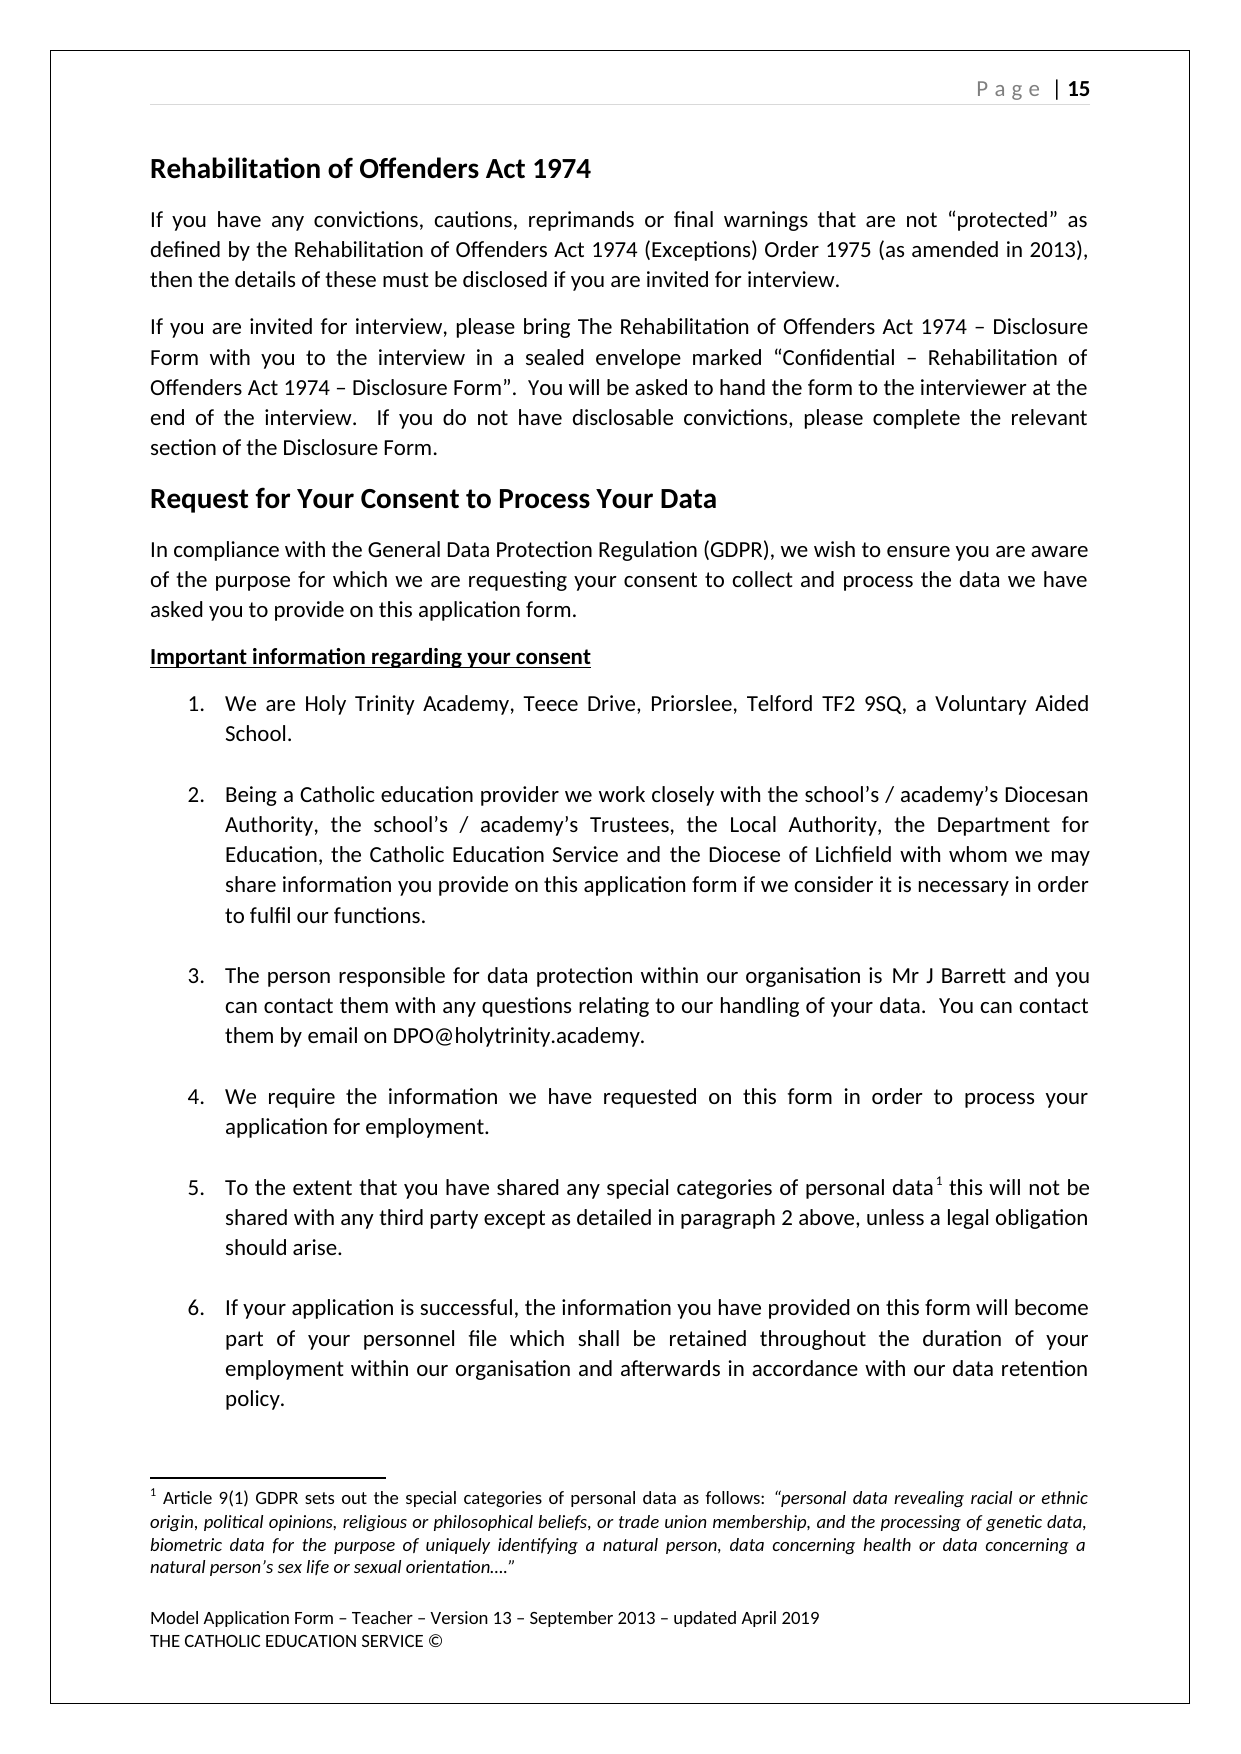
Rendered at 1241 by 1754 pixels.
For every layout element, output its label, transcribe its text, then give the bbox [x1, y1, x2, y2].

list We are Holy Trinity Academy, Teece Drive, Priorslee, Telford TF2 9SQ, a Voluntary Aided School. [187, 689, 1090, 748]
text In compliance with the General Data Protection Regulation (GDPR), we wish to ensure you are aware of the purpose for which we are requesting your consent to collect and process the data we have asked you to provide on this application form. [150, 535, 1090, 624]
list The person responsible for data protection within our organisation is Mr J Barrett and you can contact them with any questions relating to our handling of your data. You can contact them by email on DPO@holytrinity.academy. [187, 961, 1090, 1050]
text If you have any convictions, cautions, reprimands or final warnings that are not “protected” as defined by the Rehabilitation of Offenders Act 1974 (Exceptions) Order 1975 (as amended in 2013), then the details of these must be disclosed if you are invited for interview. [150, 205, 1090, 293]
text Request for Your Consent to Process Your Data [150, 480, 1090, 516]
list We require the information we have requested on this form in order to process your application for employment. [187, 1082, 1090, 1140]
list If your application is successful, the information you have provided on this form will become part of your personnel file which shall be retained throughout the duration of your employment within our organisation and afterwards in accordance with our data retention policy. [187, 1293, 1090, 1412]
list To the extent that you have shared any special categories of personal data this will not be shared with any third party except as detailed in paragraph 2 above, unless a legal obligation should arise. [187, 1173, 1090, 1261]
list Being a Catholic education provider we work closely with the school’s / academy’s Diocesan Authority, the school’s / academy’s Trustees, the Local Authority, the Department for Education, the Catholic Education Service and the Diocese of Lichfield with whom we may share information you provide on this application form if we consider it is necessary in order to fulfil our functions. [187, 780, 1090, 929]
text Important information regarding your consent [150, 642, 1090, 671]
text If you are invited for interview, please bring The Rehabilitation of Offenders Act 1974 – Disclosure Form with you to the interview in a sealed envelope marked “Confidential – Rehabilitation of Offenders Act 1974 – Disclosure Form”. You will be asked to hand the form to the interviewer at the end of the interview. If you do not have disclosable convictions, please complete the relevant section of the Disclosure Form. [150, 312, 1090, 461]
text Rehabilitation of Offenders Act 1974 [150, 150, 1090, 186]
